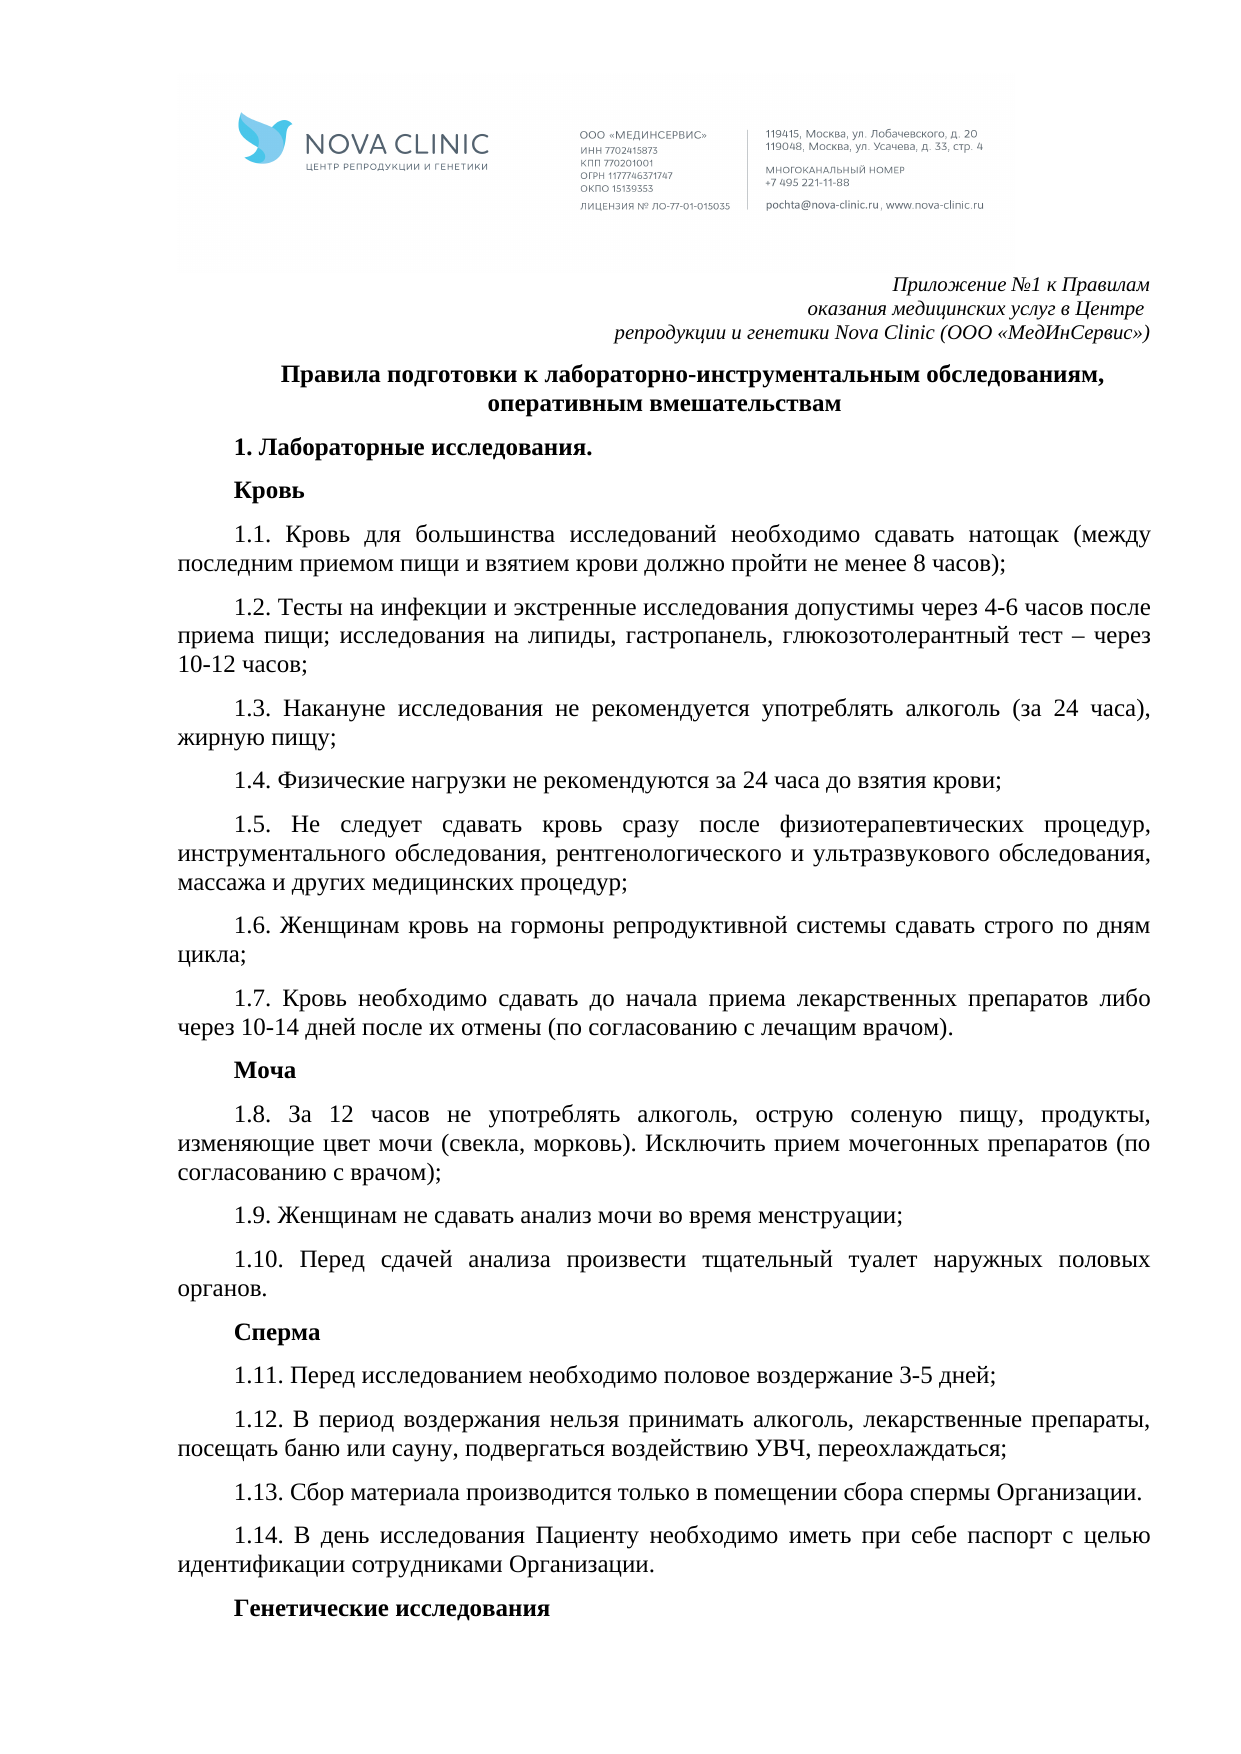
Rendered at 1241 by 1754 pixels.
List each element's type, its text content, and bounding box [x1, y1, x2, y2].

text 1.14. В день исследования Пациенту необходимо иметь при себе паспорт с целью идентификации сотрудниками Организации. [177, 1521, 1152, 1578]
text 1.11. Перед исследованием необходимо половое воздержание 3-5 дней; [177, 1361, 1152, 1389]
text Правила подготовки к лабораторно-инструментальным обследованиям, оперативным вмешательствам [177, 359, 1152, 417]
text Кровь [177, 476, 1152, 504]
text 1.13. Сбор материала производится только в помещении сбора спермы Организации. [177, 1477, 1152, 1506]
text 1.3. Накануне исследования не рекомендуется употреблять алкоголь (за 24 часа), жирную пищу; [177, 693, 1152, 751]
text Генетические исследования [177, 1593, 1152, 1622]
text 1.9. Женщинам не сдавать анализ мочи во время менструации; [177, 1201, 1152, 1229]
text Моча [177, 1056, 1152, 1084]
text 1.8. За 12 часов не употреблять алкоголь, острую соленую пищу, продукты, изменяющие цвет мочи (свекла, морковь). Исключить прием мочегонных препаратов (по согласованию с врачом); [177, 1099, 1152, 1186]
text 1.6. Женщинам кровь на гормоны репродуктивной системы сдавать строго по дням цикла; [177, 911, 1152, 968]
text 1.4. Физические нагрузки не рекомендуются за 24 часа до взятия крови; [177, 766, 1152, 794]
text 1.12. В период воздержания нельзя принимать алкоголь, лекарственные препараты, посещать баню или сауну, подвергаться воздействию УВЧ, переохлаждаться; [177, 1404, 1152, 1462]
text 1.2. Тесты на инфекции и экстренные исследования допустимы через 4-6 часов после приема пищи; исследования на липиды, гастропанель, глюкозотолерантный тест – через 10-12 часов; [177, 592, 1152, 678]
text 1.10. Перед сдачей анализа произвести тщательный туалет наружных половых органов. [177, 1244, 1152, 1302]
text 1. Лабораторные исследования. [177, 432, 1152, 461]
text 1.1. Кровь для большинства исследований необходимо сдавать натощак (между последним приемом пищи и взятием крови должно пройти не менее 8 часов); [177, 519, 1152, 577]
text Приложение №1 к Правилам оказания медицинских услуг в Центре репродукции и генетики Nova Clinic (ООО «МедИнСервис») [177, 272, 1152, 344]
text Сперма [177, 1317, 1152, 1346]
picture [177, 73, 1015, 273]
text 1.5. Не следует сдавать кровь сразу после физиотерапевтических процедур, инструментального обследования, рентгенологического и ультразвукового обследования, массажа и других медицинских процедур; [177, 809, 1152, 896]
text 1.7. Кровь необходимо сдавать до начала приема лекарственных препаратов либо через 10-14 дней после их отмены (по согласованию с лечащим врачом). [177, 983, 1152, 1041]
